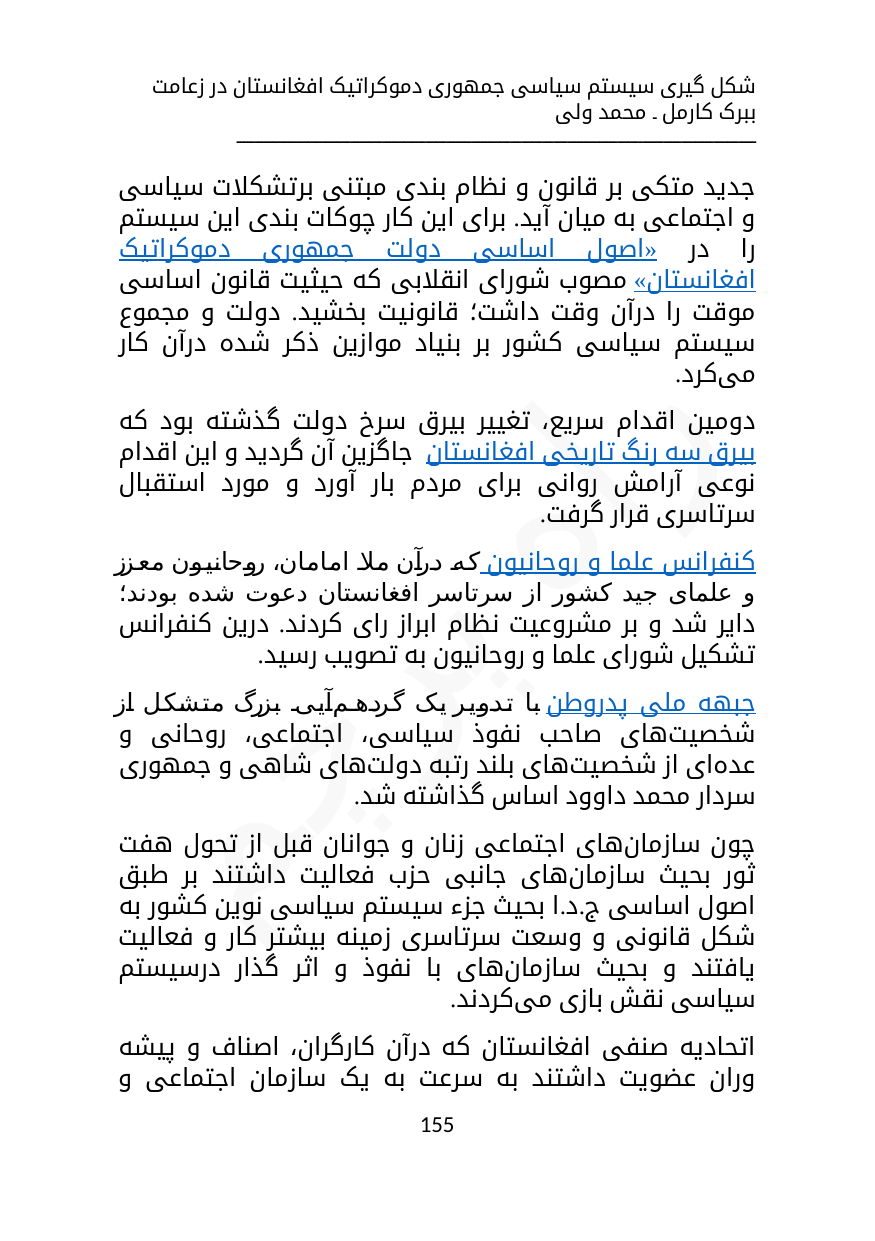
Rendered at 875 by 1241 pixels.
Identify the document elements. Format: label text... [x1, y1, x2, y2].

text کنفرانس علما و روحانیون که درآن ملا امامان، روحانیون معزز و علمای جید کشور از سرتاسر افغانستان دعوت شده بودند؛ دایر شد و بر مشروعیت نظام ابراز رای کردند. درین کنفرانس تشکیل شورای علما و روحانیون به تصویب رسید. [118, 547, 756, 669]
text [118, 172, 756, 387]
text جبهه ملی پدروطن با تدویر یک گردهم‌آیی بزرگ متشکل از شخصیت‌های صاحب نفوذ سیاسی، اجتماعی، روحانی و عده‌ای از شخصیت‌های بلند رتبه دولت‌های شاهی و جمهوری سردار محمد داوود اساس گذاشته شد. [118, 688, 756, 810]
text دومین اقدام سریع، تغییر بیرق سرخ دولت گذشته بود که بیرق سه رنگ تاریخی افغانستان جاگزین آن گردید و این اقدام نوعی آرامش روانی برای مردم بار آورد و مورد استقبال سرتاسری قرار گرفت. [118, 406, 756, 528]
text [118, 1032, 756, 1092]
text چون سازمان‌های اجتماعی زنان و جوانان قبل از تحول هفت ثور بحیث سازمان‌های جانبی حزب فعالیت داشتند بر طبق اصول اساسی ج.د.ا بحیث جزء سیستم سیاسی نوین کشور به شکل قانونی و وسعت سرتاسری زمینه بیشتر کار و فعالیت یافتند و بحیث سازمان‌های با نفوذ و اثر گذار درسیستم سیاسی نقش بازی می‌کردند. [118, 829, 756, 1013]
